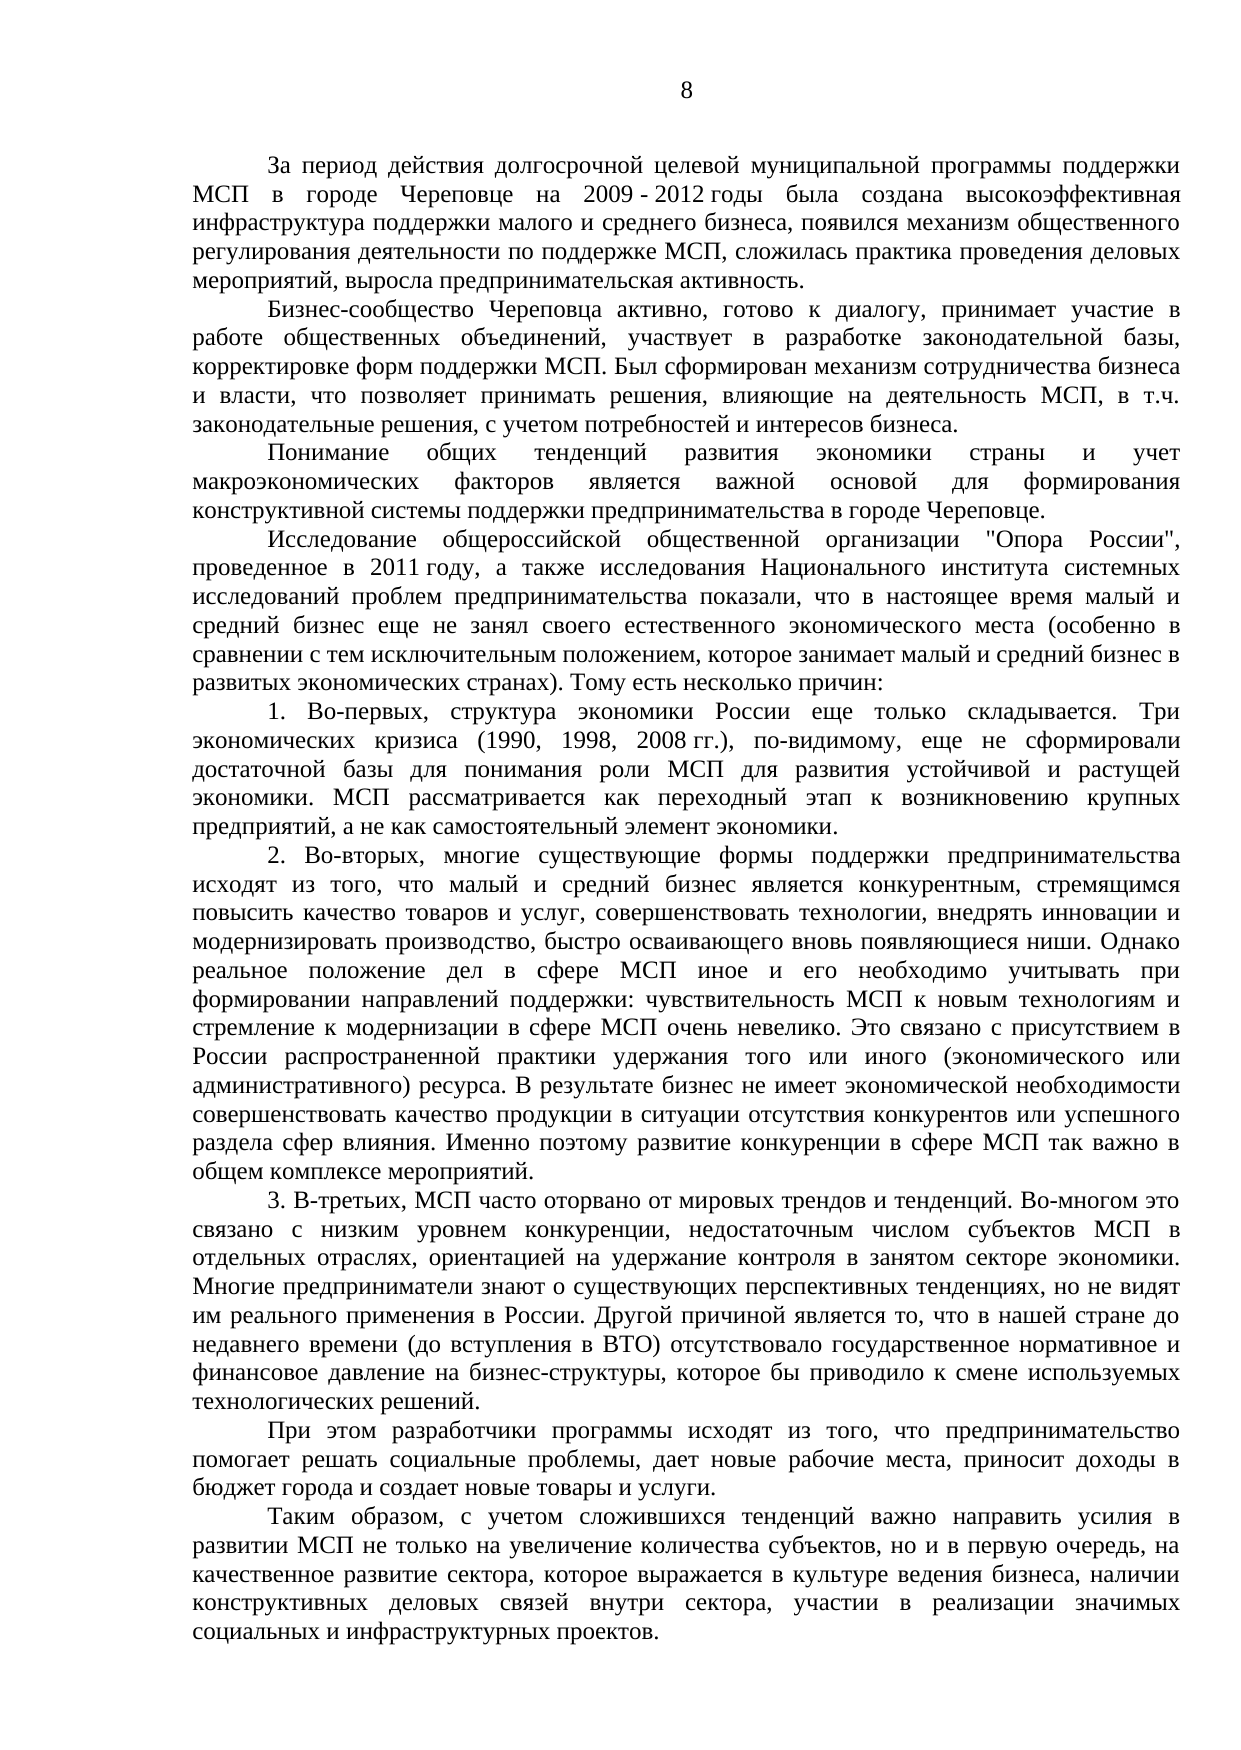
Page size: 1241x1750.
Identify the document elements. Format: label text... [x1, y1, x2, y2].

text Понимание общих тенденций развития экономики страны и учет макроэкономических факторов является важной основой для формирования конструктивной системы поддержки предпринимательства в городе Череповце. [192, 437, 1181, 524]
text 3. В-третьих, МСП часто оторвано от мировых трендов и тенденций. Во-многом это связано с низким уровнем конкуренции, недостаточным числом субъектов МСП в отдельных отраслях, ориентацией на удержание контроля в занятом секторе экономики. Многие предприниматели знают о существующих перспективных тенденциях, но не видят им реального применения в России. Другой причиной является то, что в нашей стране до недавнего времени (до вступления в ВТО) отсутствовало государственное нормативное и финансовое давление на бизнес-структуры, которое бы приводило к смене используемых технологических решений. [192, 1185, 1181, 1415]
text 2. Во-вторых, многие существующие формы поддержки предпринимательства исходят из того, что малый и средний бизнес является конкурентным, стремящимся повысить качество товаров и услуг, совершенствовать технологии, внедрять инновации и модернизировать производство, быстро осваивающего вновь появляющиеся ниши. Однако реальное положение дел в сфере МСП иное и его необходимо учитывать при формировании направлений поддержки: чувствительность МСП к новым технологиям и стремление к модернизации в сфере МСП очень невелико. Это связано с присутствием в России распространенной практики удержания того или иного (экономического или административного) ресурса. В результате бизнес не имеет экономической необходимости совершенствовать качество продукции в ситуации отсутствия конкурентов или успешного раздела сфер влияния. Именно поэтому развитие конкуренции в сфере МСП так важно в общем комплексе мероприятий. [192, 840, 1181, 1185]
text За период действия долгосрочной целевой муниципальной программы поддержки МСП в городе Череповце на 2009 - 2012 годы была создана высокоэффективная инфраструктура поддержки малого и среднего бизнеса, появился механизм общественного регулирования деятельности по поддержке МСП, сложилась практика проведения деловых мероприятий, выросла предпринимательская активность. [192, 150, 1181, 294]
text Таким образом, с учетом сложившихся тенденций важно направить усилия в развитии МСП не только на увеличение количества субъектов, но и в первую очередь, на качественное развитие сектора, которое выражается в культуре ведения бизнеса, наличии конструктивных деловых связей внутри сектора, участии в реализации значимых социальных и инфраструктурных проектов. [192, 1501, 1181, 1645]
text 1. Во-первых, структура экономики России еще только складывается. Три экономических кризиса (1990, 1998, 2008 гг.), по-видимому, еще не сформировали достаточной базы для понимания роли МСП для развития устойчивой и растущей экономики. МСП рассматривается как переходный этап к возникновению крупных предприятий, а не как самостоятельный элемент экономики. [192, 696, 1181, 840]
text Бизнес-сообщество Череповца активно, готово к диалогу, принимает участие в работе общественных объединений, участвует в разработке законодательной базы, корректировке форм поддержки МСП. Был сформирован механизм сотрудничества бизнеса и власти, что позволяет принимать решения, влияющие на деятельность МСП, в т.ч. законодательные решения, с учетом потребностей и интересов бизнеса. [192, 294, 1181, 437]
text Исследование общероссийской общественной организации "Опора России", проведенное в 2011 году, а также исследования Национального института системных исследований проблем предпринимательства показали, что в настоящее время малый и средний бизнес еще не занял своего естественного экономического места (особенно в сравнении с тем исключительным положением, которое занимает малый и средний бизнес в развитых экономических странах). Тому есть несколько причин: [192, 524, 1181, 696]
text При этом разработчики программы исходят из того, что предпринимательство помогает решать социальные проблемы, дает новые рабочие места, приносит доходы в бюджет города и создает новые товары и услуги. [192, 1415, 1181, 1501]
